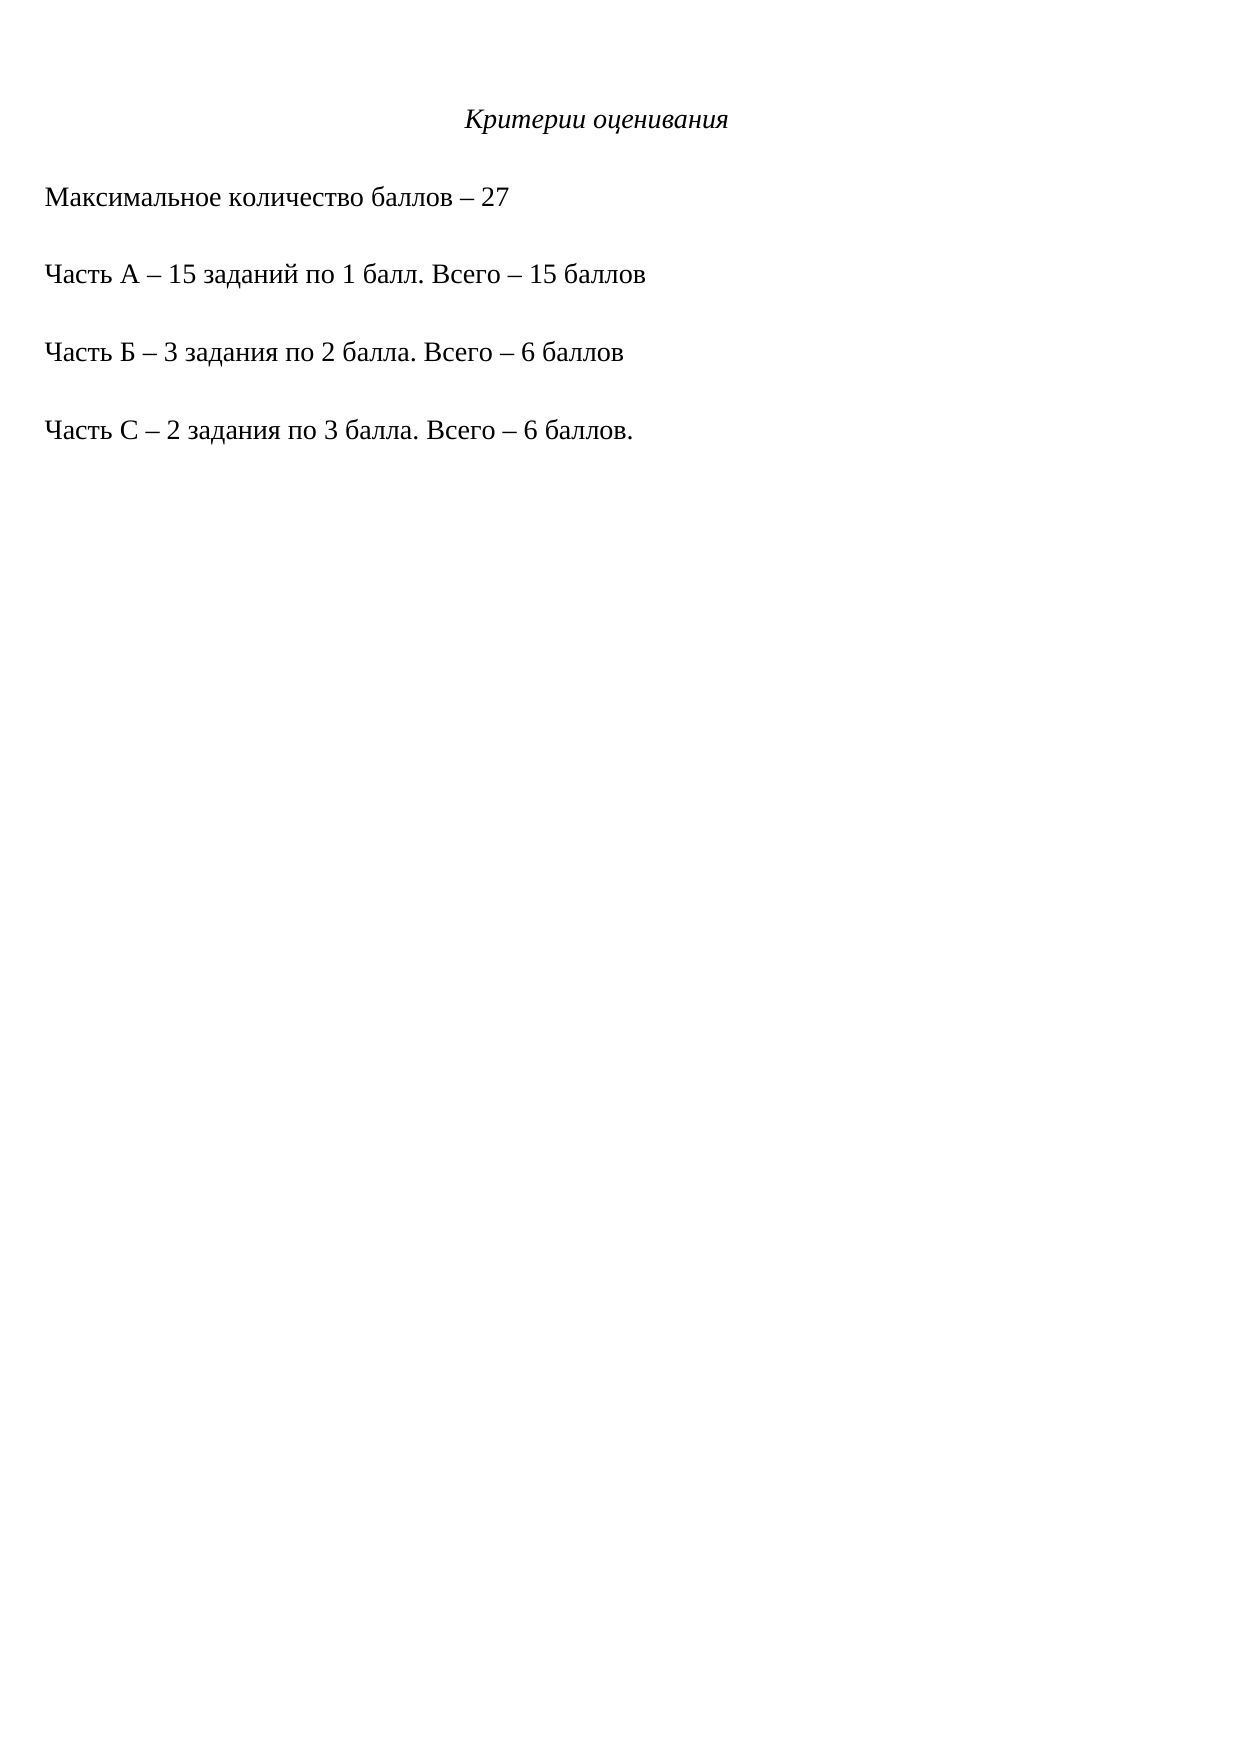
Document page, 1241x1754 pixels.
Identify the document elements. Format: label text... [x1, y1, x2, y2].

text Максимальное количество баллов – 27 [44, 179, 1152, 212]
text Часть С – 2 задания по 3 балла. Всего – 6 баллов. [44, 413, 1152, 445]
text Критерии оценивания [44, 102, 1152, 134]
text Часть Б – 3 задания по 2 балла. Всего – 6 баллов [44, 335, 1152, 367]
text Часть А – 15 заданий по 1 балл. Всего – 15 баллов [44, 257, 1152, 290]
